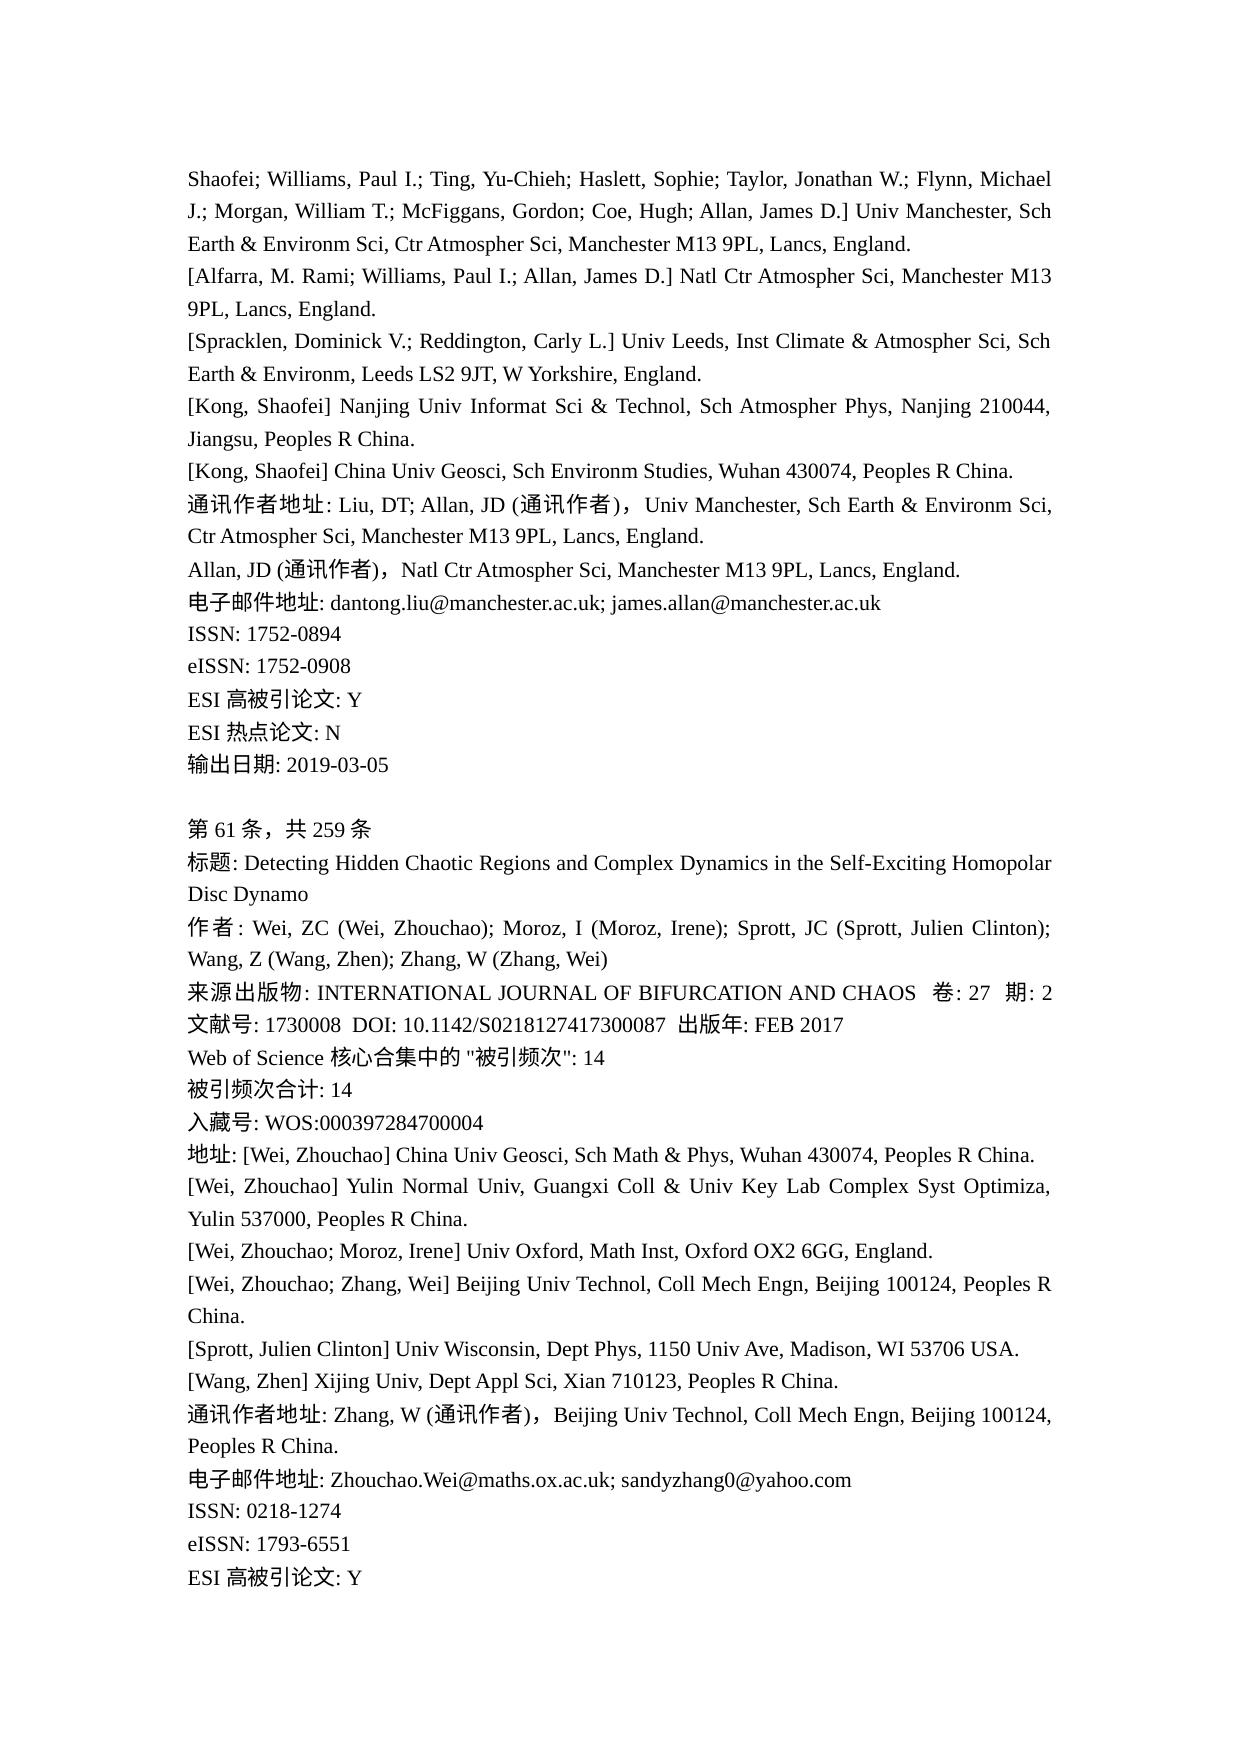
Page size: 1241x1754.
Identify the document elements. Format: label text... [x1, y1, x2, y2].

text [Wei, Zhouchao; Moroz, Irene] Univ Oxford, Math Inst, Oxford OX2 6GG, England. [187, 1234, 1053, 1267]
text [Kong, Shaofei] Nanjing Univ Informat Sci & Technol, Sch Atmospher Phys, Nanjing 210044, Jiangsu, Peoples R China. [187, 389, 1053, 454]
text eISSN: 1752-0908 [187, 649, 1053, 682]
text ISSN: 1752-0894 [187, 617, 1053, 649]
text 地址: [Wei, Zhouchao] China Univ Geosci, Sch Math & Phys, Wuhan 430074, Peoples R China. [187, 1137, 1053, 1169]
text [Spracklen, Dominick V.; Reddington, Carly L.] Univ Leeds, Inst Climate & Atmospher Sci, Sch Earth & Environm, Leeds LS2 9JT, W Yorkshire, England. [187, 324, 1053, 389]
text 第 61 条，共 259 条 [187, 812, 1053, 844]
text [187, 162, 1053, 259]
text ESI 高被引论文: Y [187, 682, 1053, 714]
text 标题: Detecting Hidden Chaotic Regions and Complex Dynamics in the Self-Exciting Homopolar Disc Dynamo [187, 844, 1053, 909]
text 作者: Wei, ZC (Wei, Zhouchao); Moroz, I (Moroz, Irene); Sprott, JC (Sprott, Julien Clinton); Wang, Z (Wang, Zhen); Zhang, W (Zhang, Wei) [187, 909, 1053, 974]
text [Sprott, Julien Clinton] Univ Wisconsin, Dept Phys, 1150 Univ Ave, Madison, WI 53706 USA. [187, 1332, 1053, 1364]
text ESI 高被引论文: Y [187, 1559, 1053, 1592]
text Allan, JD (通讯作者)，Natl Ctr Atmospher Sci, Manchester M13 9PL, Lancs, England. [187, 552, 1053, 584]
text 通讯作者地址: Zhang, W (通讯作者)，Beijing Univ Technol, Coll Mech Engn, Beijing 100124, Peoples R China. [187, 1397, 1053, 1462]
text 来源出版物: INTERNATIONAL JOURNAL OF BIFURCATION AND CHAOS 卷: 27 期: 2 文献号: 1730008 DOI: 10.1142/S0218127417300087 出版年: FEB 2017 [187, 974, 1053, 1039]
text ISSN: 0218-1274 [187, 1494, 1053, 1527]
text [Wang, Zhen] Xijing Univ, Dept Appl Sci, Xian 710123, Peoples R China. [187, 1364, 1053, 1397]
text [Wei, Zhouchao; Zhang, Wei] Beijing Univ Technol, Coll Mech Engn, Beijing 100124, Peoples R China. [187, 1267, 1053, 1332]
text 入藏号: WOS:000397284700004 [187, 1104, 1053, 1137]
text 输出日期: 2019-03-05 [187, 747, 1053, 779]
text Web of Science 核心合集中的 "被引频次": 14 [187, 1039, 1053, 1072]
text 电子邮件地址: Zhouchao.Wei@maths.ox.ac.uk; sandyzhang0@yahoo.com [187, 1462, 1053, 1494]
text ESI 热点论文: N [187, 714, 1053, 747]
text [Alfarra, M. Rami; Williams, Paul I.; Allan, James D.] Natl Ctr Atmospher Sci, Manchester M13 9PL, Lancs, England. [187, 259, 1053, 324]
text eISSN: 1793-6551 [187, 1527, 1053, 1559]
text [Wei, Zhouchao] Yulin Normal Univ, Guangxi Coll & Univ Key Lab Complex Syst Optimiza, Yulin 537000, Peoples R China. [187, 1169, 1053, 1234]
text 通讯作者地址: Liu, DT; Allan, JD (通讯作者)，Univ Manchester, Sch Earth & Environm Sci, Ctr Atmospher Sci, Manchester M13 9PL, Lancs, England. [187, 487, 1053, 552]
text 被引频次合计: 14 [187, 1072, 1053, 1104]
text 电子邮件地址: dantong.liu@manchester.ac.uk; james.allan@manchester.ac.uk [187, 584, 1053, 617]
text [Kong, Shaofei] China Univ Geosci, Sch Environm Studies, Wuhan 430074, Peoples R China. [187, 454, 1053, 487]
